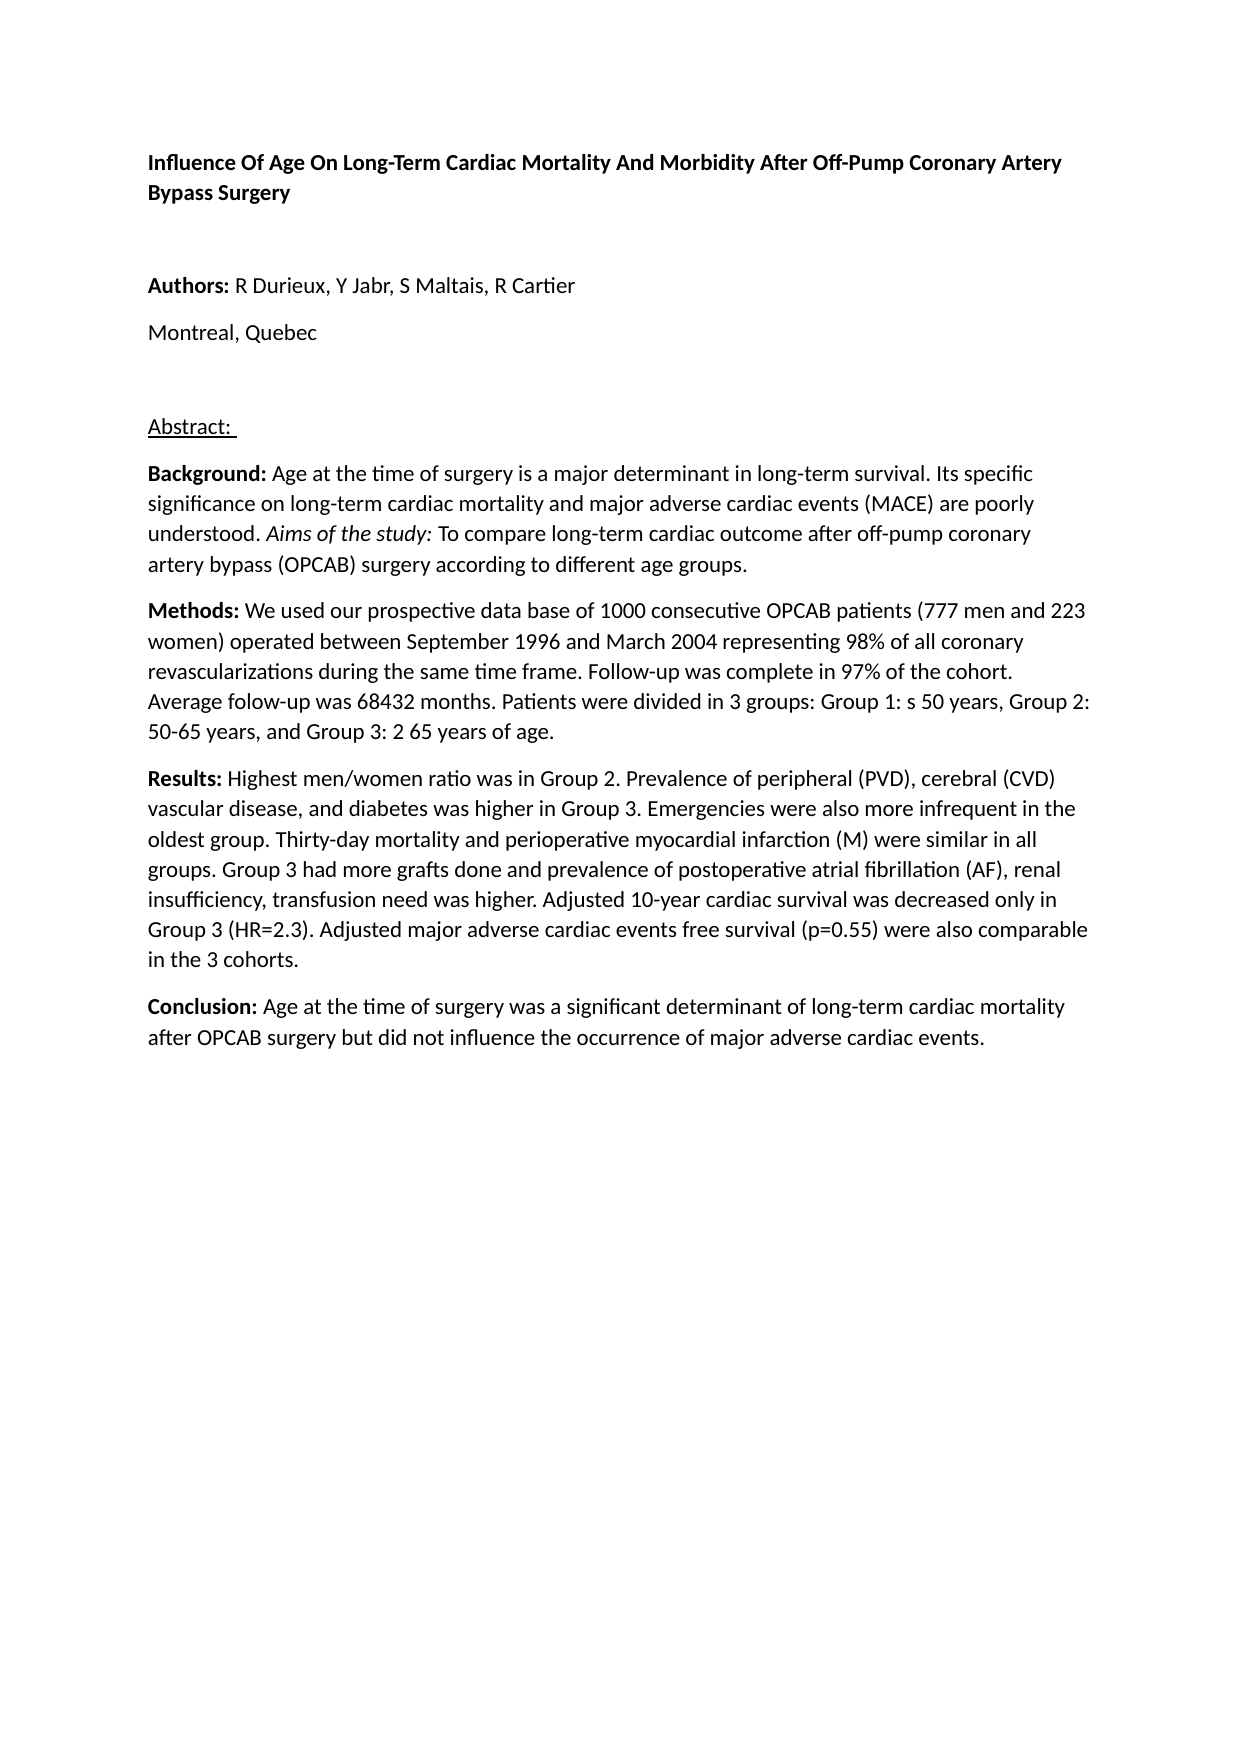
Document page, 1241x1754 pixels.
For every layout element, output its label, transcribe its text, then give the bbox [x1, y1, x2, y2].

text Montreal, Quebec [148, 318, 1093, 346]
text Background: Age at the time of surgery is a major determinant in long-term survival. Its specific significance on long-term cardiac mortality and major adverse cardiac events (MACE) are poorly understood. Aims of the study: To compare long-term cardiac outcome after off-pump coronary artery bypass (OPCAB) surgery according to different age groups. [148, 459, 1093, 578]
text Methods: We used our prospective data base of 1000 consecutive OPCAB patients (777 men and 223 women) operated between September 1996 and March 2004 representing 98% of all coronary revascularizations during the same time frame. Follow-up was complete in 97% of the cohort. Average folow-up was 68432 months. Patients were divided in 3 groups: Group 1: s 50 years, Group 2: 50-65 years, and Group 3: 2 65 years of age. [148, 597, 1093, 745]
text Authors: R Durieux, Y Jabr, S Maltais, R Cartier [148, 272, 1093, 299]
text Abstract: [148, 412, 1093, 440]
text Results: Highest men/women ratio was in Group 2. Prevalence of peripheral (PVD), cerebral (CVD) vascular disease, and diabetes was higher in Group 3. Emergencies were also more infrequent in the oldest group. Thirty-day mortality and perioperative myocardial infarction (M) were similar in all groups. Group 3 had more grafts done and prevalence of postoperative atrial fibrillation (AF), renal insufficiency, transfusion need was higher. Adjusted 10-year cardiac survival was decreased only in Group 3 (HR=2.3). Adjusted major adverse cardiac events free survival (p=0.55) were also comparable in the 3 cohorts. [148, 764, 1093, 973]
text Conclusion: Age at the time of surgery was a significant determinant of long-term cardiac mortality after OPCAB surgery but did not influence the occurrence of major adverse cardiac events. [148, 992, 1093, 1051]
text Influence Of Age On Long-Term Cardiac Mortality And Morbidity After Off-Pump Coronary Artery Bypass Surgery [148, 148, 1093, 206]
